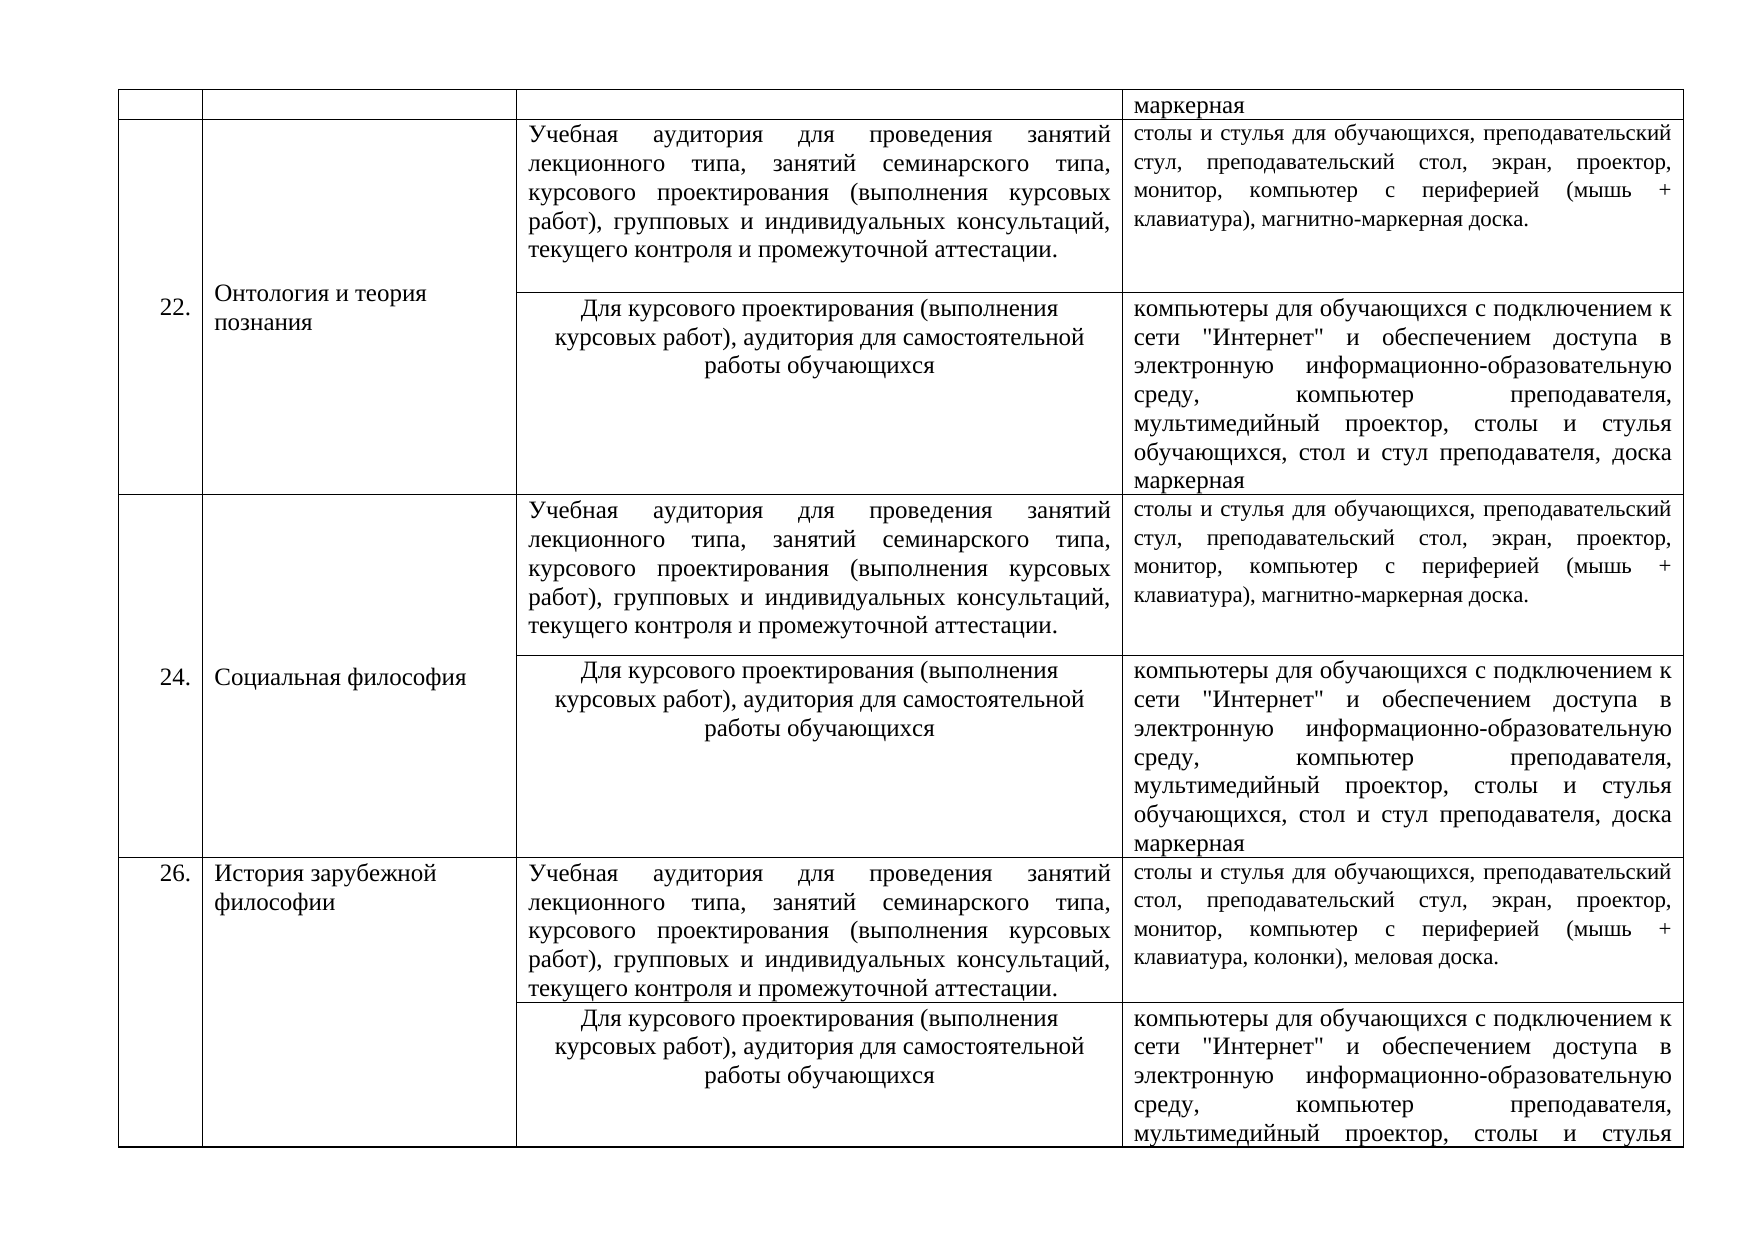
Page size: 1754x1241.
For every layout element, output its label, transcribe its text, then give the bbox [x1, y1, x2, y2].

table_cell [119, 120, 202, 494]
table_cell столы и стулья для обучающихся, преподавательский стул, преподавательский стол, экран, проектор, монитор, компьютер с периферией (мышь + клавиатура), магнитно-маркерная доска. [1123, 120, 1683, 292]
table_cell Социальная философия [203, 495, 516, 857]
table_cell История зарубежной философии [203, 858, 516, 1146]
table_cell [119, 495, 202, 857]
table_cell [1123, 1003, 1683, 1146]
table_cell столы и стулья для обучающихся, преподавательский стул, преподавательский стол, экран, проектор, монитор, компьютер с периферией (мышь + клавиатура), магнитно-маркерная доска. [1123, 495, 1683, 654]
table_cell Для курсового проектирования (выполнения курсовых работ), аудитория для самостоятельной работы обучающихся [517, 656, 1122, 857]
table_cell Для курсового проектирования (выполнения курсовых работ), аудитория для самостоятельной работы обучающихся [517, 293, 1122, 494]
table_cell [517, 1003, 1122, 1146]
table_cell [517, 90, 1122, 118]
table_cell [1123, 90, 1683, 118]
table_cell Онтология и теория познания [203, 120, 516, 494]
table_cell [119, 858, 202, 1146]
